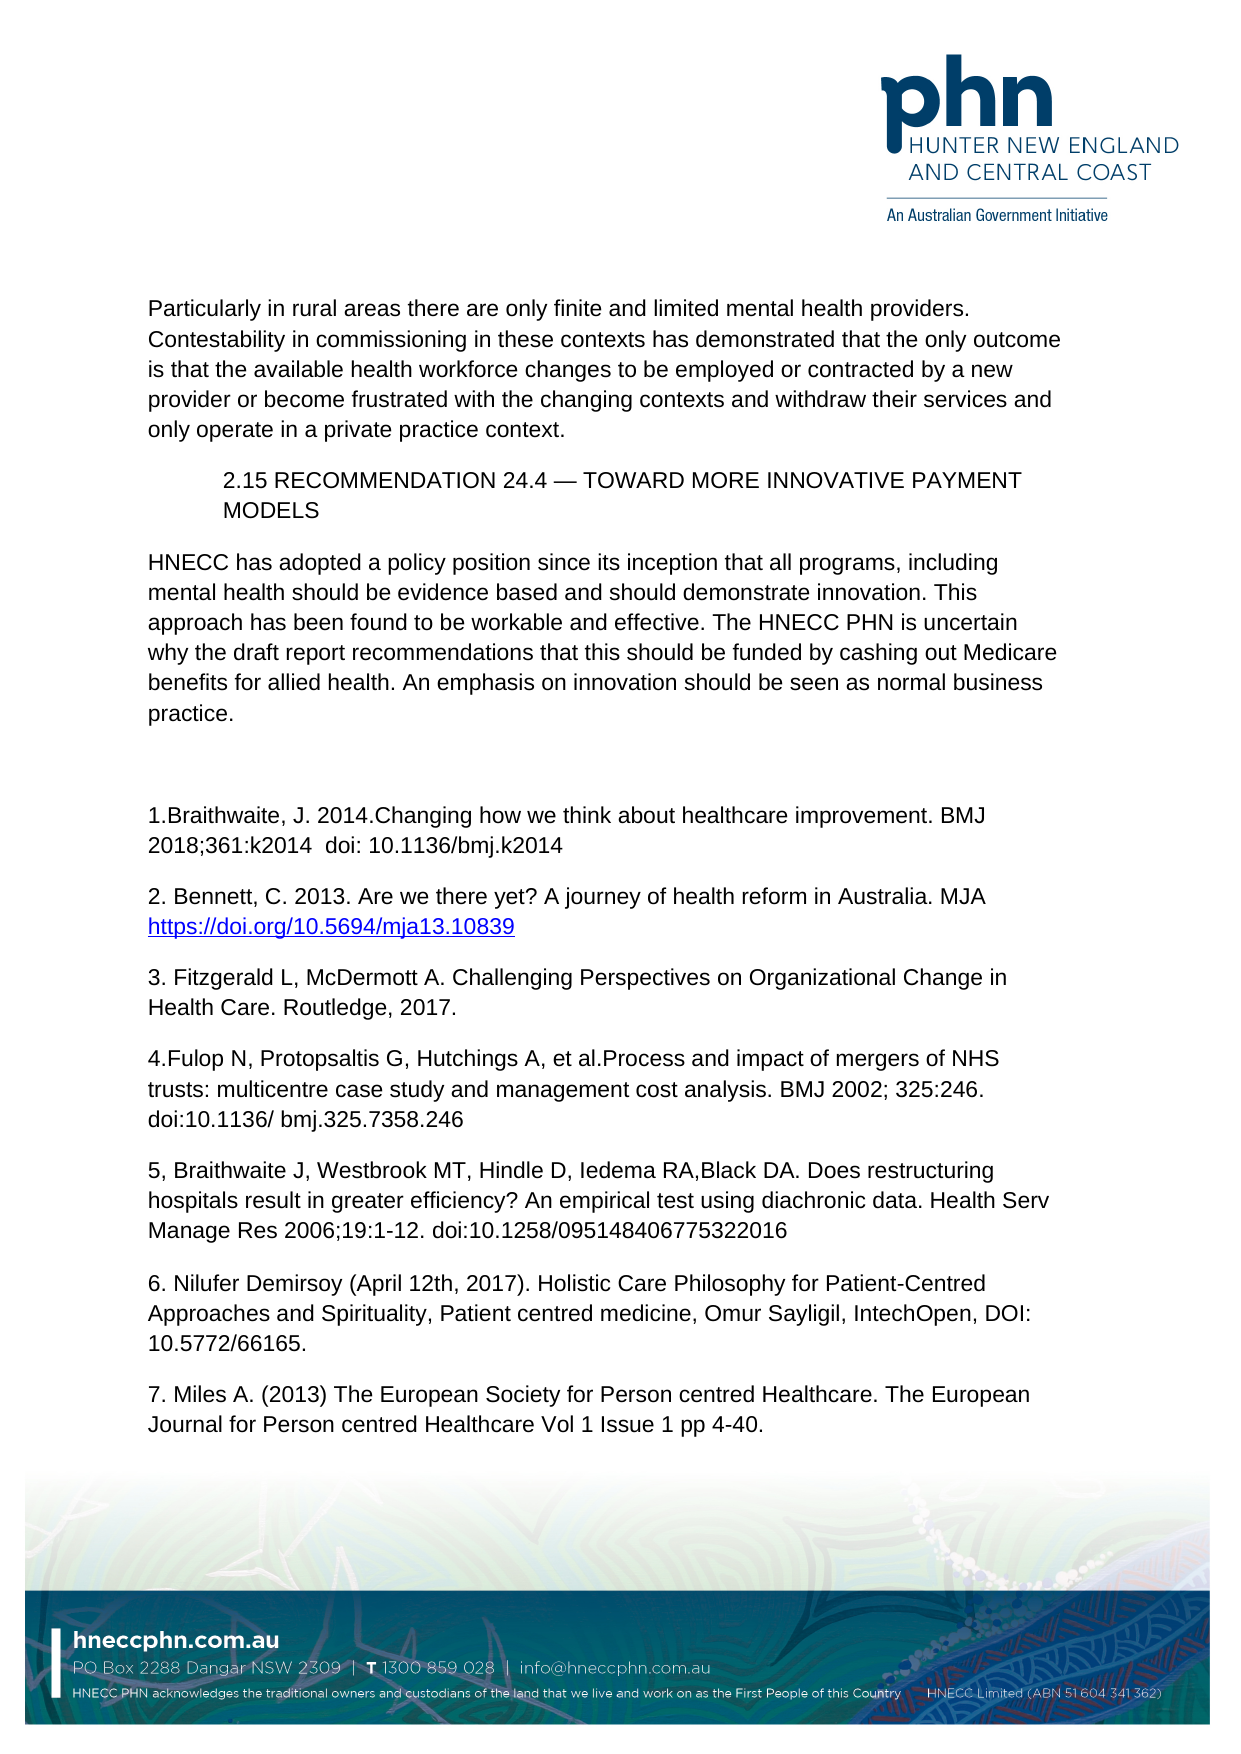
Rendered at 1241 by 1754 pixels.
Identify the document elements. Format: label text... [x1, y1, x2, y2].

text 7. Miles A. (2013) The European Society for Person centred Healthcare. The European Journal for Person centred Healthcare Vol 1 Issue 1 pp 4-40. [148, 1381, 1063, 1437]
text 2.15 RECOMMENDATION 24.4 — TOWARD MORE INNOVATIVE PAYMENT MODELS [223, 467, 1063, 524]
text HNECC has adopted a policy position since its inception that all programs, including mental health should be evidence based and should demonstrate innovation. This approach has been found to be workable and effective. The HNECC PHN is uncertain why the draft report recommendations that this should be funded by cashing out Medicare benefits for allied health. An emphasis on innovation should be seen as normal business practice. [148, 548, 1063, 726]
text 6. Nilufer Demirsoy (April 12th, 2017). Holistic Care Philosophy for Patient‐Centred Approaches and Spirituality, Patient centred medicine, Omur Sayligil, IntechOpen, DOI: 10.5772/66165. [148, 1268, 1063, 1356]
text 4.Fulop N, Protopsaltis G, Hutchings A, et al.Process and impact of mergers of NHS trusts: multicentre case study and management cost analysis. BMJ 2002; 325:246. doi:10.1136/ bmj.325.7358.246 [148, 1045, 1063, 1132]
text 1.Braithwaite, J. 2014.Changing how we think about healthcare improvement. BMJ 2018;361:k2014 doi: 10.1136/bmj.k2014 [148, 802, 1063, 858]
picture [0, 0, 1239, 1754]
text 3. Fitzgerald L, McDermott A. Challenging Perspectives on Organizational Change in Health Care. Routledge, 2017. [148, 964, 1063, 1021]
text 2. Bennett, C. 2013. Are we there yet? A journey of health reform in Australia. MJA https://doi.org/10.5694/mja13.10839 [148, 883, 1063, 939]
text 5, Braithwaite J, Westbrook MT, Hindle D, Iedema RA,Black DA. Does restructuring hospitals result in greater efficiency? An empirical test using diachronic data. Health Serv Manage Res 2006;19:1-12. doi:10.1258/095148406775322016 [148, 1157, 1063, 1243]
text Particularly in rural areas there are only finite and limited mental health providers. Contestability in commissioning in these contexts has demonstrated that the only outcome is that the available health workforce changes to be employed or contracted by a new provider or become frustrated with the changing contexts and withdraw their services and only operate in a private practice context. [148, 295, 1063, 442]
